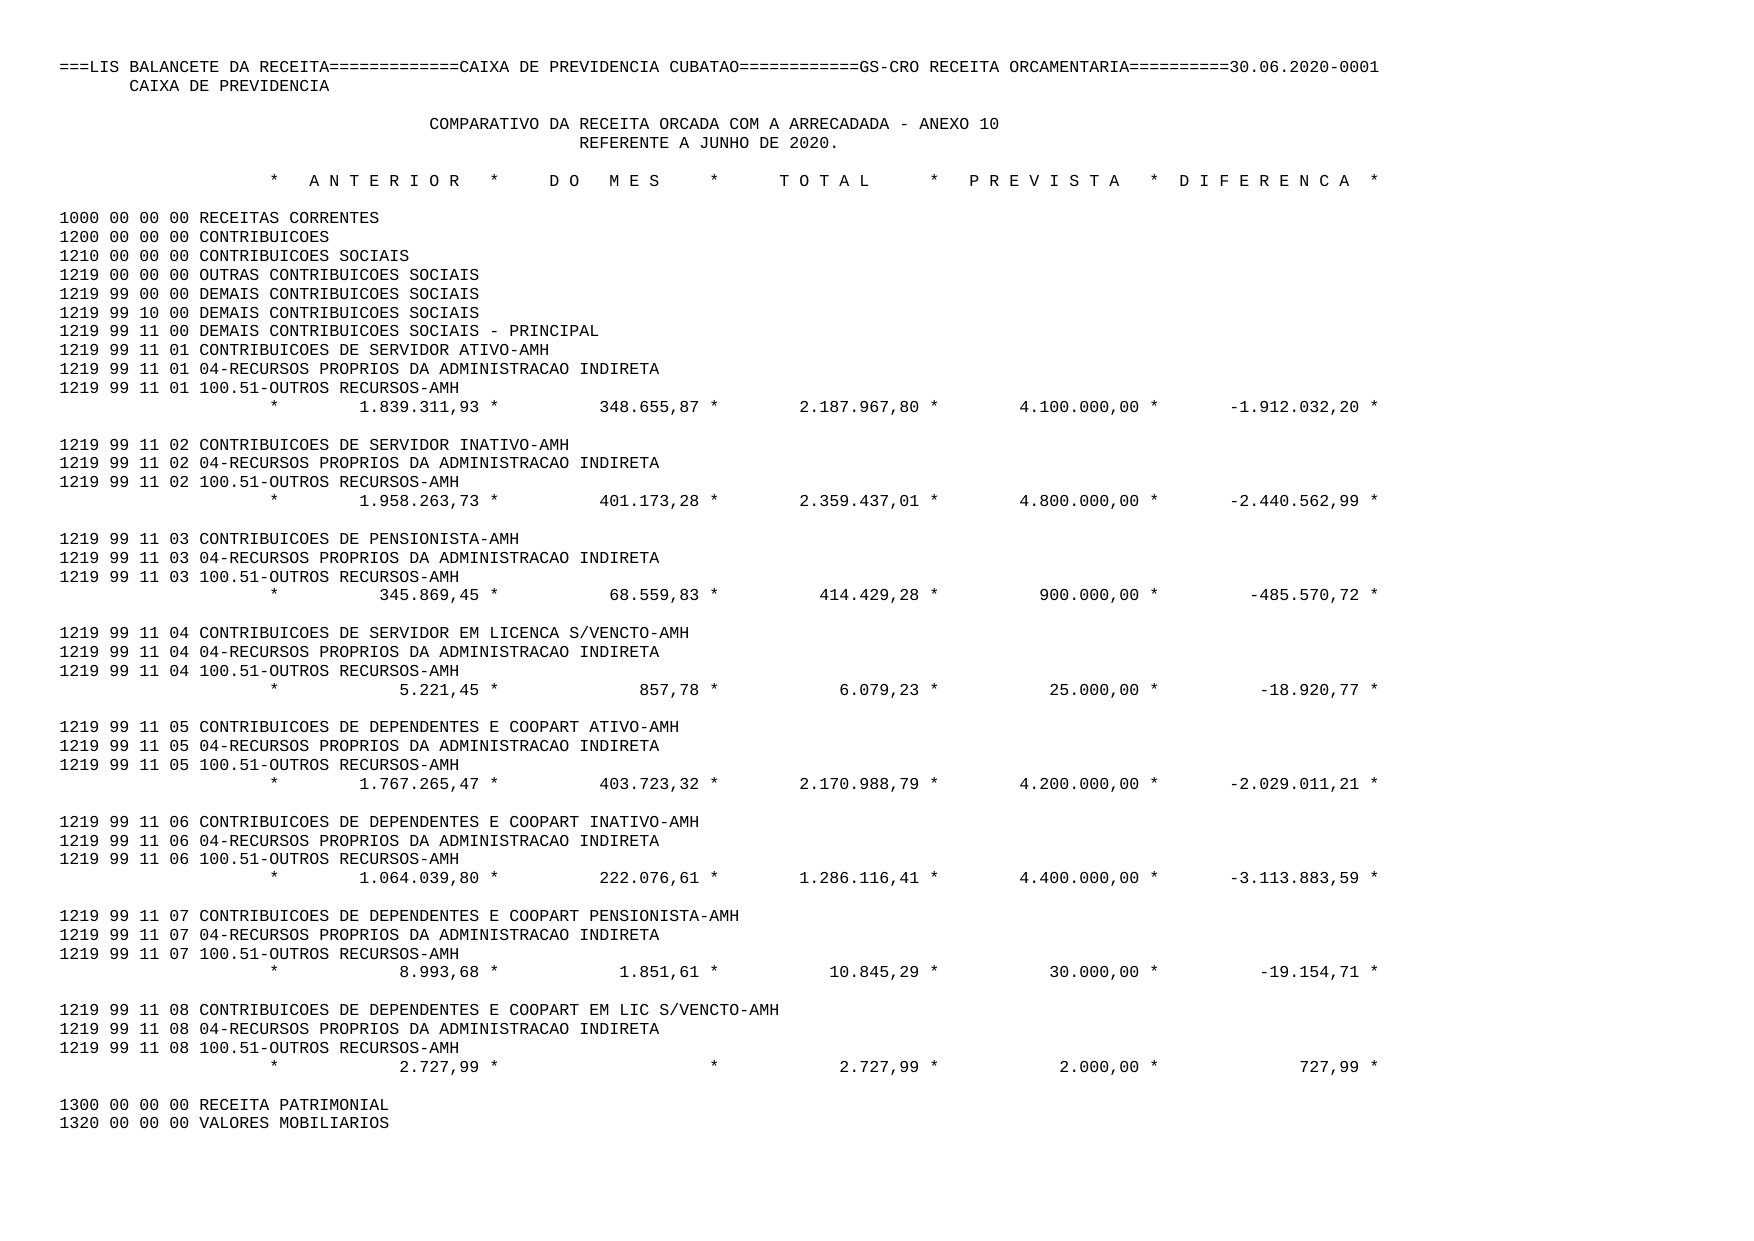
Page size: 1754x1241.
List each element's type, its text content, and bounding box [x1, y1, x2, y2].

text 1219 99 11 08 100.51-OUTROS RECURSOS-AMH [59, 1039, 1695, 1058]
text 1219 99 11 06 100.51-OUTROS RECURSOS-AMH [59, 851, 1695, 870]
text 1219 99 11 00 DEMAIS CONTRIBUICOES SOCIAIS - PRINCIPAL [59, 323, 1695, 342]
text * A N T E R I O R * D O M E S * T O T A L * P R E V I S T A * D I F E R E N C A * [59, 172, 1695, 191]
text 1219 99 11 02 100.51-OUTROS RECURSOS-AMH [59, 474, 1695, 493]
text * 1.767.265,47 * 403.723,32 * 2.170.988,79 * 4.200.000,00 * -2.029.011,21 * [59, 776, 1695, 794]
text 1200 00 00 00 CONTRIBUICOES [59, 229, 1695, 248]
text 1300 00 00 00 RECEITA PATRIMONIAL [59, 1096, 1695, 1115]
text 1219 99 11 03 100.51-OUTROS RECURSOS-AMH [59, 568, 1695, 587]
text 1219 99 11 03 CONTRIBUICOES DE PENSIONISTA-AMH [59, 530, 1695, 549]
text 1219 99 11 05 100.51-OUTROS RECURSOS-AMH [59, 757, 1695, 776]
text 1219 99 11 05 CONTRIBUICOES DE DEPENDENTES E COOPART ATIVO-AMH [59, 719, 1695, 738]
text 1219 99 10 00 DEMAIS CONTRIBUICOES SOCIAIS [59, 304, 1695, 323]
text * 5.221,45 * 857,78 * 6.079,23 * 25.000,00 * -18.920,77 * [59, 681, 1695, 700]
text 1219 99 11 06 04-RECURSOS PROPRIOS DA ADMINISTRACAO INDIRETA [59, 832, 1695, 851]
text * 2.727,99 * * 2.727,99 * 2.000,00 * 727,99 * [59, 1058, 1695, 1077]
text 1219 99 00 00 DEMAIS CONTRIBUICOES SOCIAIS [59, 285, 1695, 304]
text 1320 00 00 00 VALORES MOBILIARIOS [59, 1115, 1695, 1134]
text * 8.993,68 * 1.851,61 * 10.845,29 * 30.000,00 * -19.154,71 * [59, 964, 1695, 983]
text 1000 00 00 00 RECEITAS CORRENTES [59, 210, 1695, 229]
text 1219 00 00 00 OUTRAS CONTRIBUICOES SOCIAIS [59, 266, 1695, 285]
text ===LIS BALANCETE DA RECEITA=============CAIXA DE PREVIDENCIA CUBATAO============GS-CRO RECEITA ORCAMENTARIA==========30.06.2020-0001 [59, 59, 1695, 78]
text REFERENTE A JUNHO DE 2020. [59, 134, 1695, 153]
text 1219 99 11 08 04-RECURSOS PROPRIOS DA ADMINISTRACAO INDIRETA [59, 1021, 1695, 1039]
text CAIXA DE PREVIDENCIA [59, 78, 1695, 97]
text 1219 99 11 07 04-RECURSOS PROPRIOS DA ADMINISTRACAO INDIRETA [59, 926, 1695, 945]
text 1219 99 11 04 100.51-OUTROS RECURSOS-AMH [59, 662, 1695, 681]
text 1219 99 11 08 CONTRIBUICOES DE DEPENDENTES E COOPART EM LIC S/VENCTO-AMH [59, 1002, 1695, 1021]
text 1219 99 11 04 04-RECURSOS PROPRIOS DA ADMINISTRACAO INDIRETA [59, 643, 1695, 662]
text 1219 99 11 07 100.51-OUTROS RECURSOS-AMH [59, 945, 1695, 964]
text 1210 00 00 00 CONTRIBUICOES SOCIAIS [59, 248, 1695, 266]
text 1219 99 11 01 100.51-OUTROS RECURSOS-AMH [59, 379, 1695, 398]
text 1219 99 11 05 04-RECURSOS PROPRIOS DA ADMINISTRACAO INDIRETA [59, 738, 1695, 757]
text 1219 99 11 04 CONTRIBUICOES DE SERVIDOR EM LICENCA S/VENCTO-AMH [59, 625, 1695, 643]
text 1219 99 11 02 04-RECURSOS PROPRIOS DA ADMINISTRACAO INDIRETA [59, 455, 1695, 474]
text * 1.064.039,80 * 222.076,61 * 1.286.116,41 * 4.400.000,00 * -3.113.883,59 * [59, 870, 1695, 889]
text 1219 99 11 01 CONTRIBUICOES DE SERVIDOR ATIVO-AMH [59, 342, 1695, 361]
text 1219 99 11 01 04-RECURSOS PROPRIOS DA ADMINISTRACAO INDIRETA [59, 361, 1695, 379]
text 1219 99 11 03 04-RECURSOS PROPRIOS DA ADMINISTRACAO INDIRETA [59, 549, 1695, 568]
text 1219 99 11 07 CONTRIBUICOES DE DEPENDENTES E COOPART PENSIONISTA-AMH [59, 907, 1695, 926]
text * 1.958.263,73 * 401.173,28 * 2.359.437,01 * 4.800.000,00 * -2.440.562,99 * [59, 493, 1695, 512]
text * 345.869,45 * 68.559,83 * 414.429,28 * 900.000,00 * -485.570,72 * [59, 587, 1695, 606]
text COMPARATIVO DA RECEITA ORCADA COM A ARRECADADA - ANEXO 10 [59, 116, 1695, 134]
text * 1.839.311,93 * 348.655,87 * 2.187.967,80 * 4.100.000,00 * -1.912.032,20 * [59, 398, 1695, 417]
text 1219 99 11 02 CONTRIBUICOES DE SERVIDOR INATIVO-AMH [59, 436, 1695, 455]
text 1219 99 11 06 CONTRIBUICOES DE DEPENDENTES E COOPART INATIVO-AMH [59, 813, 1695, 832]
